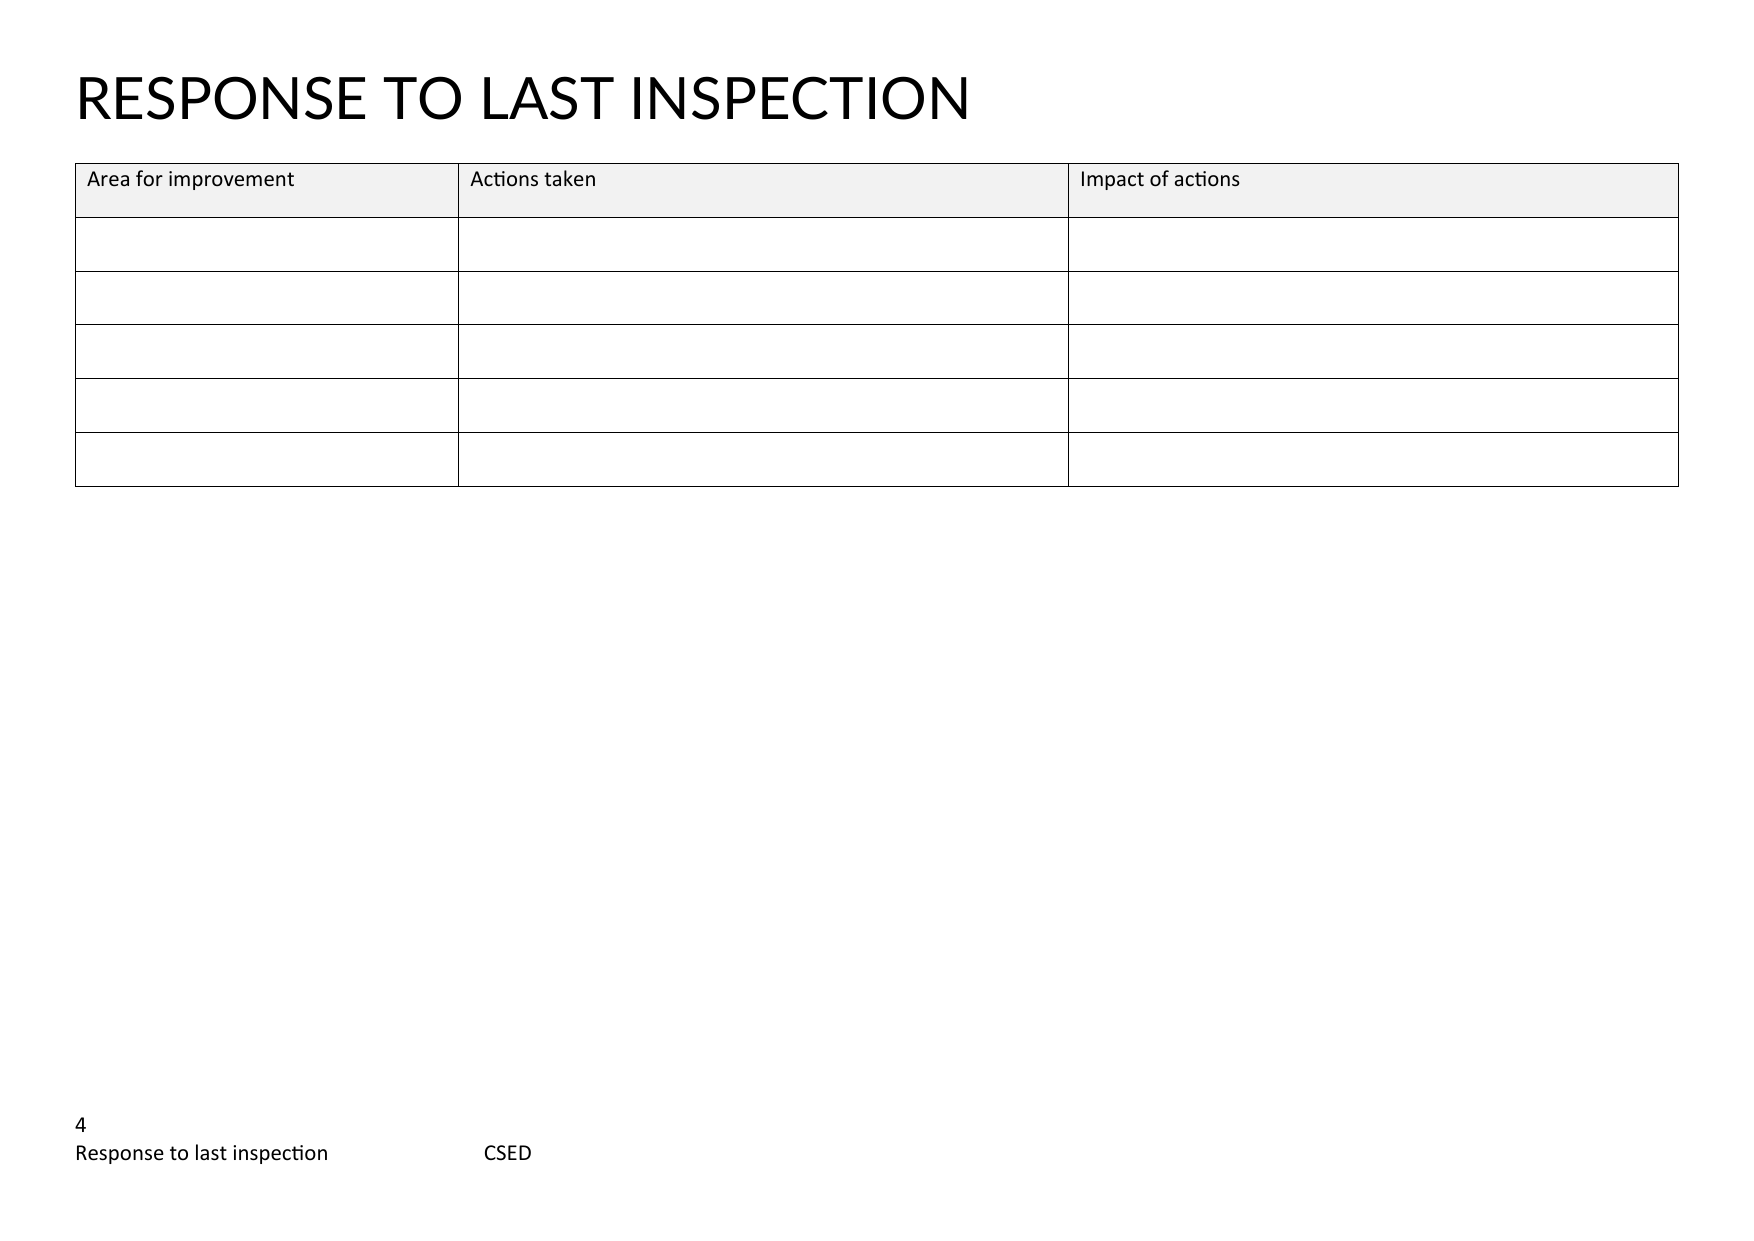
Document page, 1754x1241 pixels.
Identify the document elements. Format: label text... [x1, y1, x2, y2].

table_cell [1069, 272, 1678, 324]
table_cell [1069, 379, 1678, 432]
table_cell [76, 379, 458, 432]
table_cell [459, 325, 1068, 378]
table_cell [1069, 218, 1678, 271]
table_cell [1069, 433, 1678, 486]
table_header Actions taken [459, 164, 1068, 217]
table_header Impact of actions [1069, 164, 1678, 217]
table_header Area for improvement [76, 164, 458, 217]
table_cell [459, 433, 1068, 486]
table_cell [76, 325, 458, 378]
table_cell [1069, 325, 1678, 378]
text RESPONSE TO LAST INSPECTION [75, 62, 1679, 132]
table_cell [459, 272, 1068, 324]
table_cell [76, 272, 458, 324]
table_cell [76, 218, 458, 271]
table_cell [459, 218, 1068, 271]
table_cell [459, 379, 1068, 432]
table_cell [76, 433, 458, 486]
